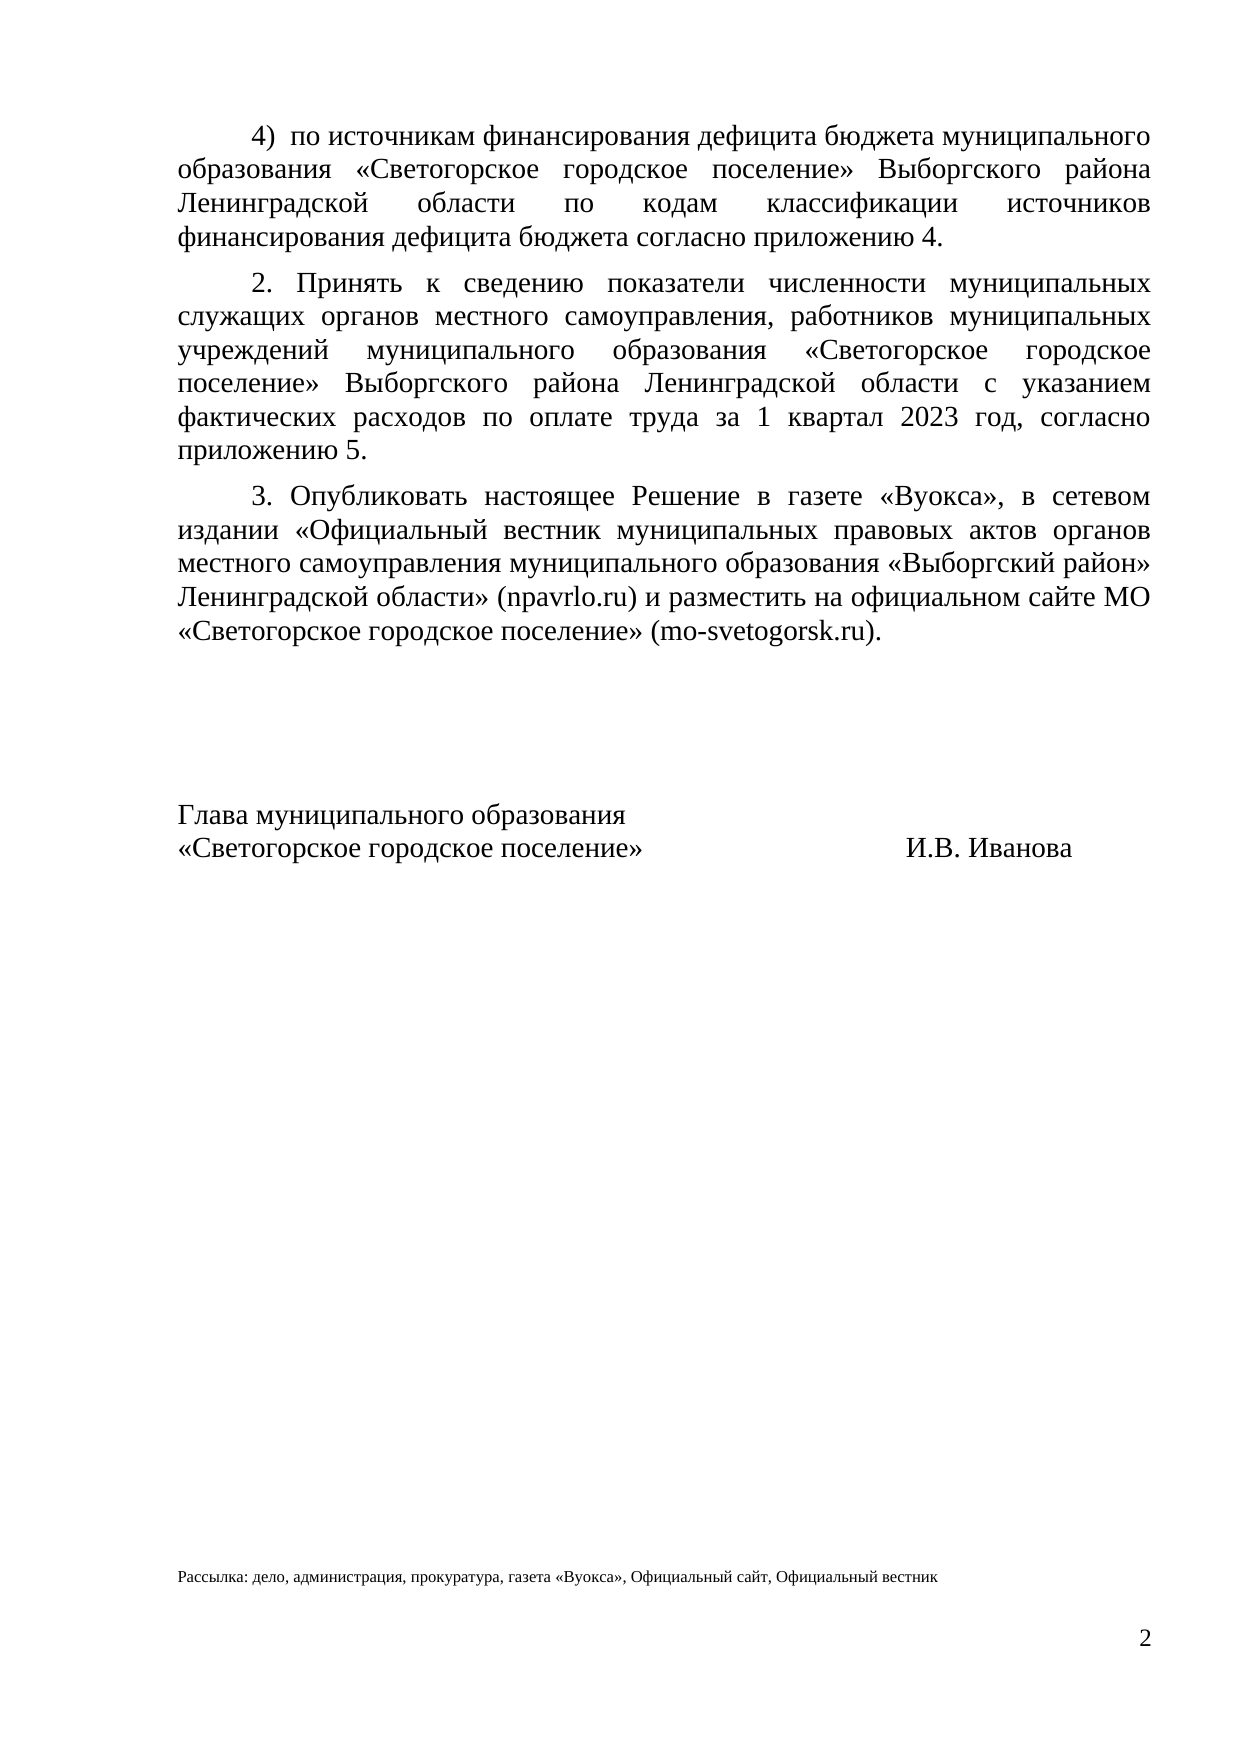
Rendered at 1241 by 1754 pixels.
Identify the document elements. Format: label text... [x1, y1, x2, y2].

text 4) по источникам финансирования дефицита бюджета муниципального образования «Светогорское городское поселение» Выборгского района Ленинградской области по кодам классификации источников финансирования дефицита бюджета согласно приложению 4. [177, 118, 1152, 252]
text 2. Принять к сведению показатели численности муниципальных служащих органов местного самоуправления, работников муниципальных учреждений муниципального образования «Светогорское городское поселение» Выборгского района Ленинградской области с указанием фактических расходов по оплате труда за 1 квартал 2023 год, согласно приложению 5. [177, 265, 1152, 466]
text Глава муниципального образования «Светогорское городское поселение» И.В. Иванова [177, 797, 1152, 864]
text 3. Опубликовать настоящее Решение в газете «Вуокса», в сетевом издании «Официальный вестник муниципальных правовых актов органов местного самоуправления муниципального образования «Выборгский район» Ленинградской области» (npavrlo.ru) и разместить на официальном сайте МО «Светогорское городское поселение» (mo-svetogorsk.ru). [177, 478, 1152, 646]
text Рассылка: дело, администрация, прокуратура, газета «Вуокса», Официальный сайт, Официальный вестник [177, 1566, 1152, 1586]
